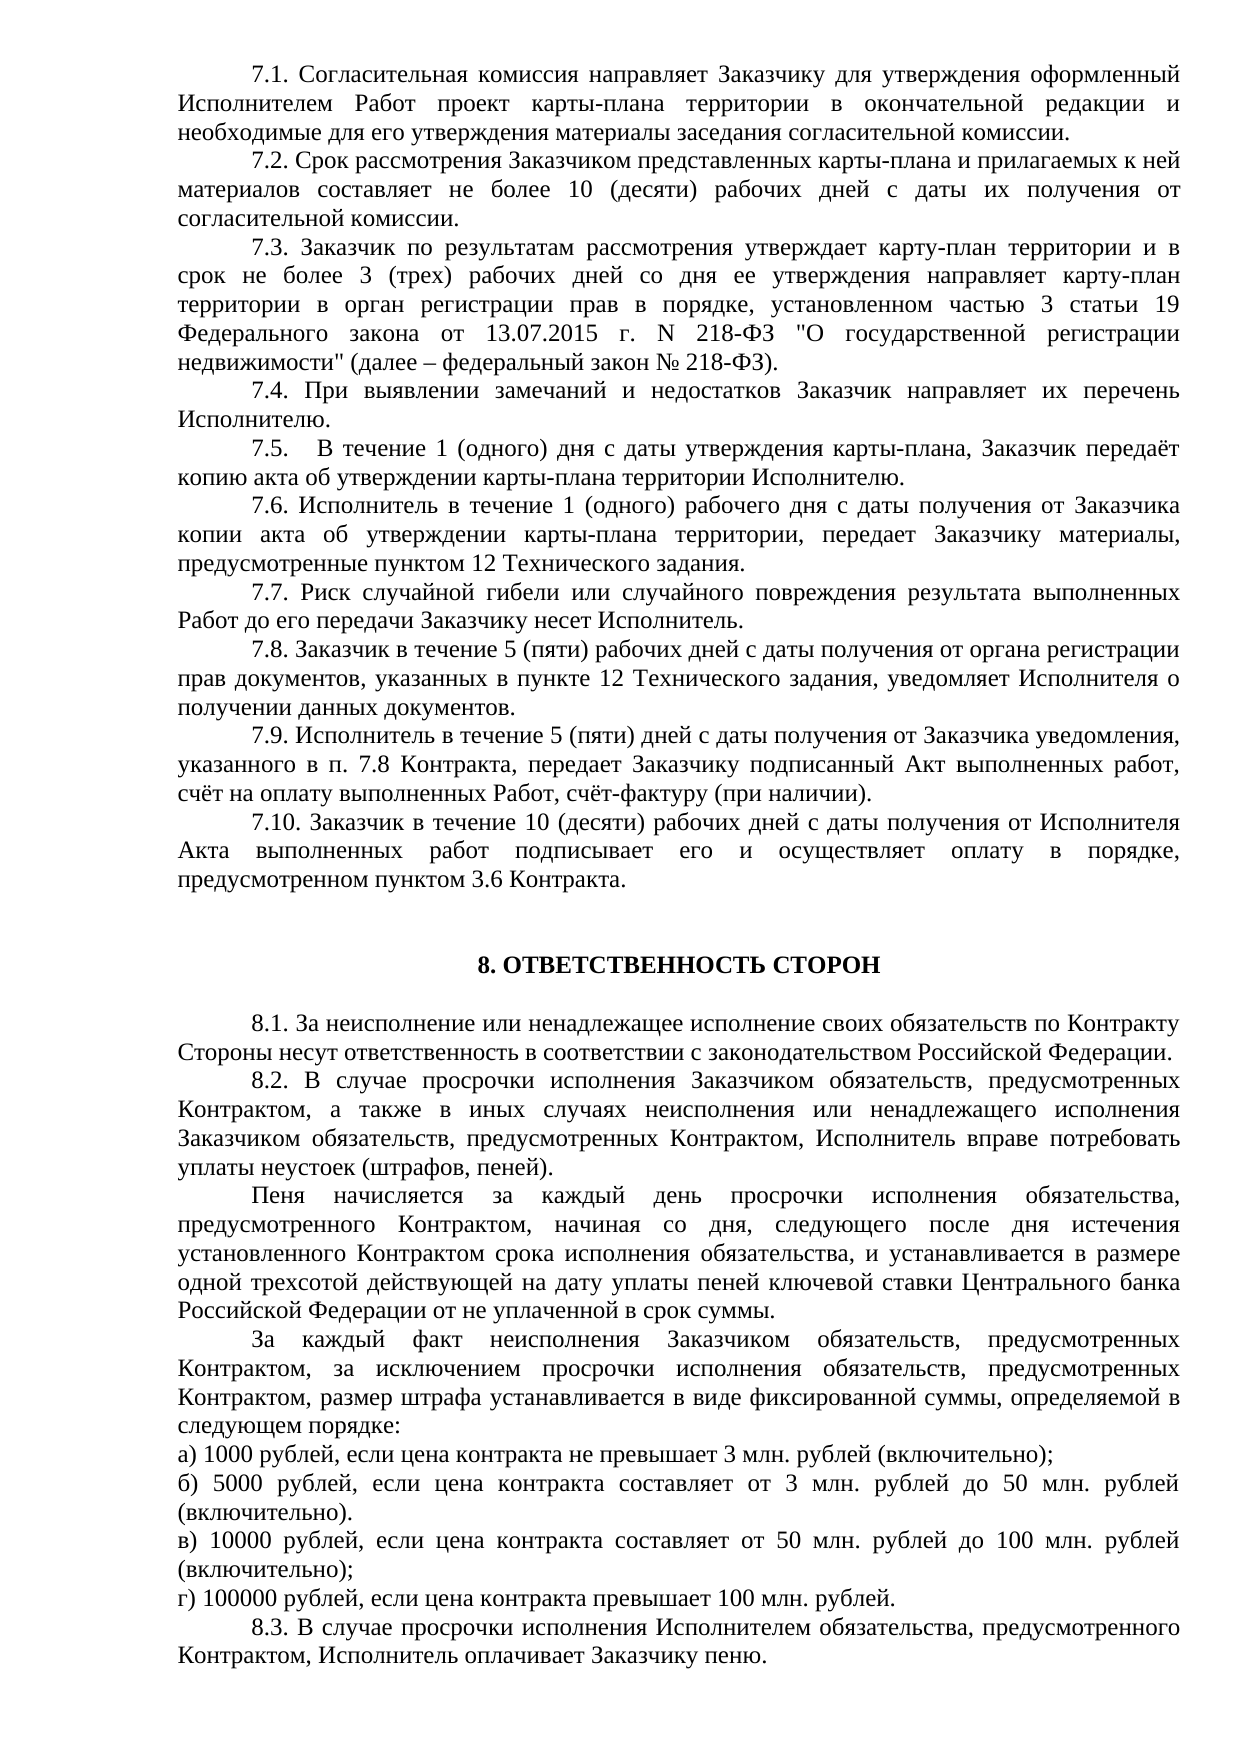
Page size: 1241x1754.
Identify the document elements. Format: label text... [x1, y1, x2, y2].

text 7.8. Заказчик в течение 5 (пяти) рабочих дней с даты получения от органа регистрации прав документов, указанных в пункте 12 Технического задания, уведомляет Исполнителя о получении данных документов. [177, 634, 1181, 720]
text в) 10000 рублей, если цена контракта составляет от 50 млн. рублей до 100 млн. рублей (включительно); [177, 1525, 1181, 1583]
text а) 1000 рублей, если цена контракта не превышает 3 млн. рублей (включительно); [177, 1439, 1181, 1468]
text 7.4. При выявлении замечаний и недостатков Заказчик направляет их перечень Исполнителю. [177, 375, 1181, 433]
text 7.5. В течение 1 (одного) дня с даты утверждения карты-плана, Заказчик передаёт копию акта об утверждении карты-плана территории Исполнителю. [177, 433, 1181, 490]
text За каждый факт неисполнения Заказчиком обязательств, предусмотренных Контрактом, за исключением просрочки исполнения обязательств, предусмотренных Контрактом, размер штрафа устанавливается в виде фиксированной суммы, определяемой в следующем порядке: [177, 1324, 1181, 1439]
text 7.6. Исполнитель в течение 1 (одного) рабочего дня с даты получения от Заказчика копии акта об утверждении карты-плана территории, передает Заказчику материалы, предусмотренные пунктом 12 Технического задания. [177, 490, 1181, 577]
text 7.9. Исполнитель в течение 5 (пяти) дней с даты получения от Заказчика уведомления, указанного в п. 7.8 Контракта, передает Заказчику подписанный Акт выполненных работ, счёт на оплату выполненных Работ, счёт-фактуру (при наличии). [177, 720, 1181, 807]
text г) 100000 рублей, если цена контракта превышает 100 млн. рублей. [177, 1583, 1181, 1612]
text 8.2. В случае просрочки исполнения Заказчиком обязательств, предусмотренных Контрактом, а также в иных случаях неисполнения или ненадлежащего исполнения Заказчиком обязательств, предусмотренных Контрактом, Исполнитель вправе потребовать уплаты неустоек (штрафов, пеней). [177, 1065, 1181, 1180]
text 7.1. Согласительная комиссия направляет Заказчику для утверждения оформленный Исполнителем Работ проект карты-плана территории в окончательной редакции и необходимые для его утверждения материалы заседания согласительной комиссии. [177, 59, 1181, 145]
text 7.3. Заказчик по результатам рассмотрения утверждает карту-план территории и в срок не более 3 (трех) рабочих дней со дня ее утверждения направляет карту-план территории в орган регистрации прав в порядке, установленном частью 3 статьи 19 Федерального закона от 13.07.2015 г. N 218-ФЗ "О государственной регистрации недвижимости" (далее – федеральный закон № 218-ФЗ). [177, 232, 1181, 375]
text 8. Ответственность Сторон [177, 950, 1181, 979]
text 7.10. Заказчик в течение 10 (десяти) рабочих дней с даты получения от Исполнителя Акта выполненных работ подписывает его и осуществляет оплату в порядке, предусмотренном пунктом 3.6 Контракта. [177, 807, 1181, 893]
text 7.2. Срок рассмотрения Заказчиком представленных карты-плана и прилагаемых к ней материалов составляет не более 10 (десяти) рабочих дней с даты их получения от согласительной комиссии. [177, 145, 1181, 232]
text б) 5000 рублей, если цена контракта составляет от 3 млн. рублей до 50 млн. рублей (включительно). [177, 1468, 1181, 1525]
text 8.1. За неисполнение или ненадлежащее исполнение своих обязательств по Контракту Стороны несут ответственность в соответствии с законодательством Российской Федерации. [177, 1008, 1181, 1065]
text 8.3. В случае просрочки исполнения Исполнителем обязательства, предусмотренного Контрактом, Исполнитель оплачивает Заказчику пеню. [177, 1612, 1181, 1669]
text 7.7. Риск случайной гибели или случайного повреждения результата выполненных Работ до его передачи Заказчику несет Исполнитель. [177, 577, 1181, 634]
text Пеня начисляется за каждый день просрочки исполнения обязательства, предусмотренного Контрактом, начиная со дня, следующего после дня истечения установленного Контрактом срока исполнения обязательства, и устанавливается в размере одной трехсотой действующей на дату уплаты пеней ключевой ставки Центрального банка Российской Федерации от не уплаченной в срок суммы. [177, 1180, 1181, 1324]
